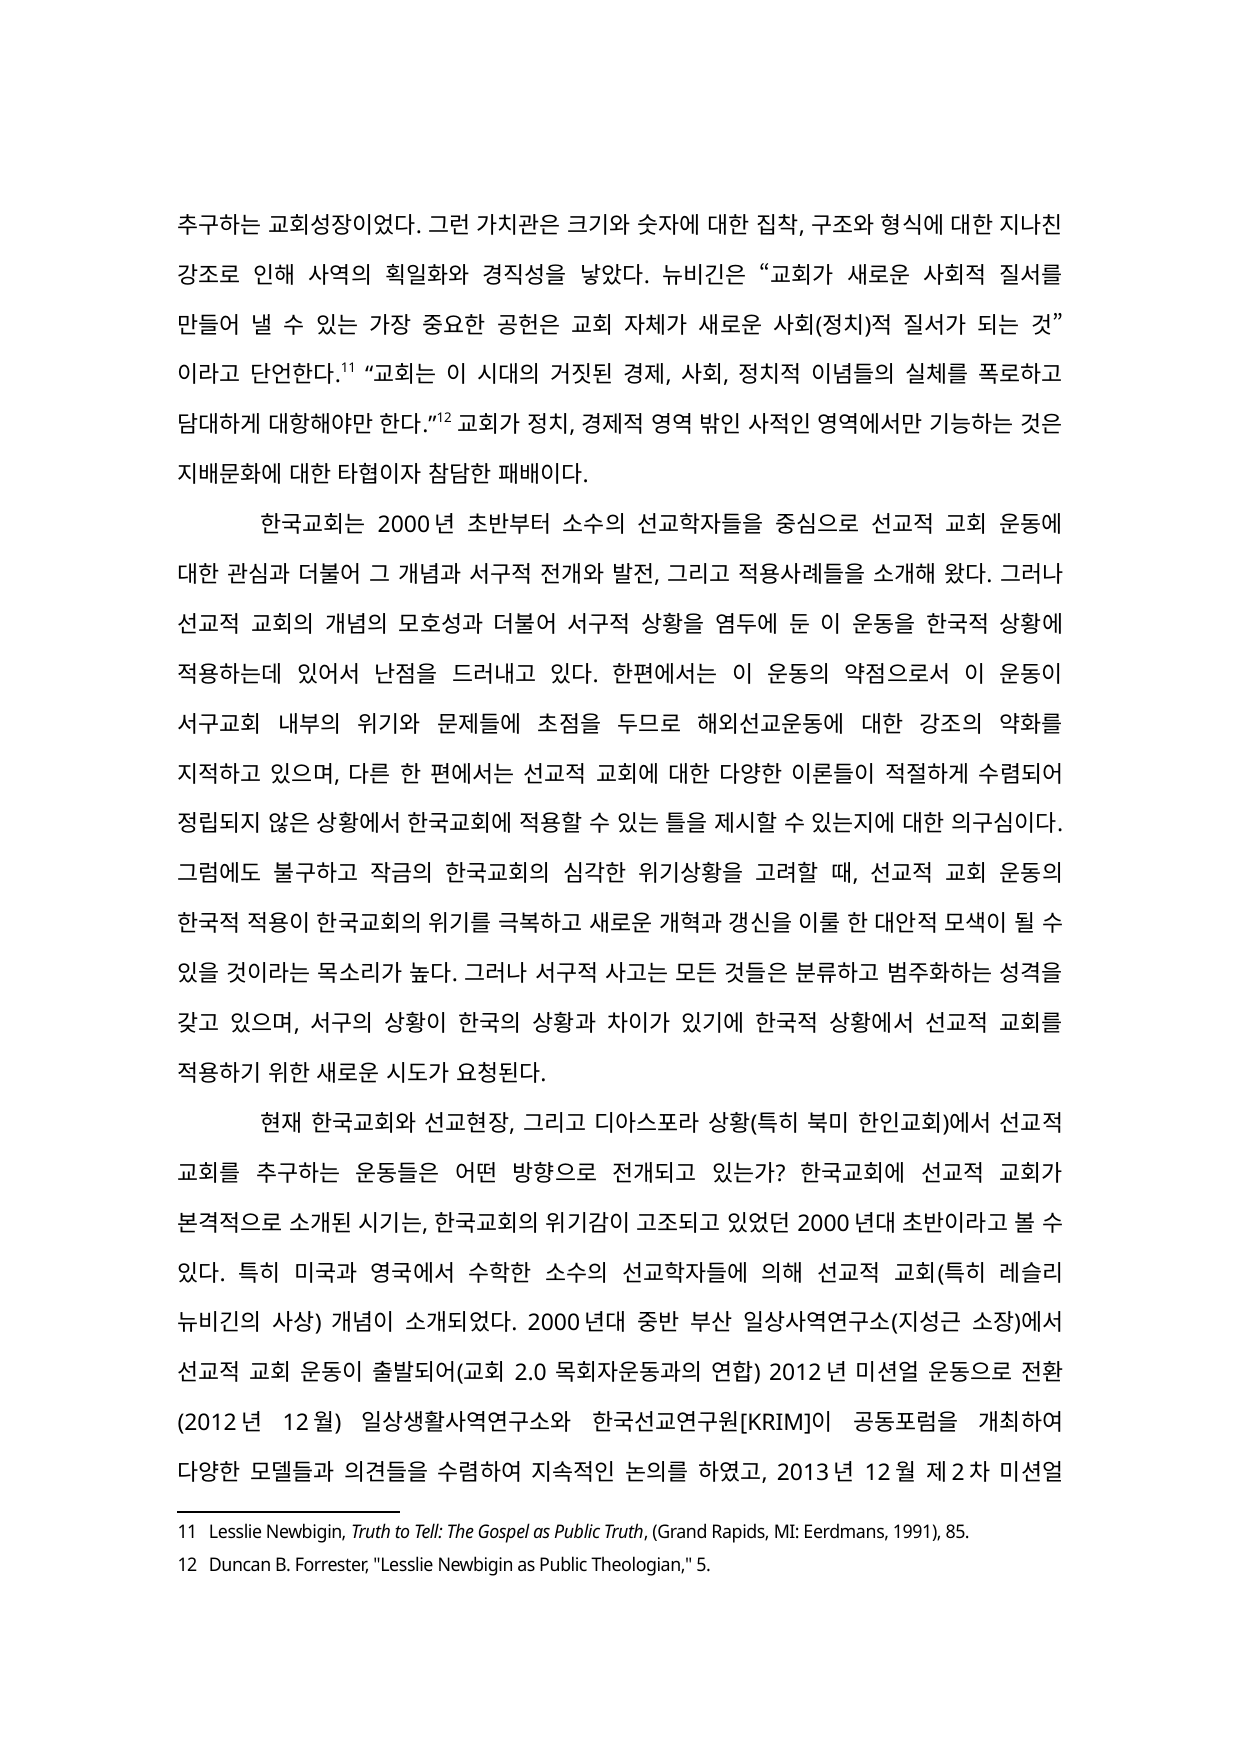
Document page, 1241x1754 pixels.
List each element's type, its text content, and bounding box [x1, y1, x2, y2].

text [177, 1105, 1063, 1487]
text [177, 207, 1063, 489]
text 한국교회는 2000년 초반부터 소수의 선교학자들을 중심으로 선교적 교회 운동에 대한 관심과 더불어 그 개념과 서구적 전개와 발전, 그리고 적용사례들을 소개해 왔다. 그러나 선교적 교회의 개념의 모호성과 더불어 서구적 상황을 염두에 둔 이 운동을 한국적 상황에 적용하는데 있어서 난점을 드러내고 있다. 한편에서는 이 운동의 약점으로서 이 운동이 서구교회 내부의 위기와 문제들에 초점을 두므로 해외선교운동에 대한 강조의 약화를 지적하고 있으며, 다른 한 편에서는 선교적 교회에 대한 다양한 이론들이 적절하게 수렴되어 정립되지 않은 상황에서 한국교회에 적용할 수 있는 틀을 제시할 수 있는지에 대한 의구심이다. 그럼에도 불구하고 작금의 한국교회의 심각한 위기상황을 고려할 때, 선교적 교회 운동의 한국적 적용이 한국교회의 위기를 극복하고 새로운 개혁과 갱신을 이룰 한 대안적 모색이 될 수 있을 것이라는 목소리가 높다. 그러나 서구적 사고는 모든 것들은 분류하고 범주화하는 성격을 갖고 있으며, 서구의 상황이 한국의 상황과 차이가 있기에 한국적 상황에서 선교적 교회를 적용하기 위한 새로운 시도가 요청된다. [177, 506, 1063, 1088]
